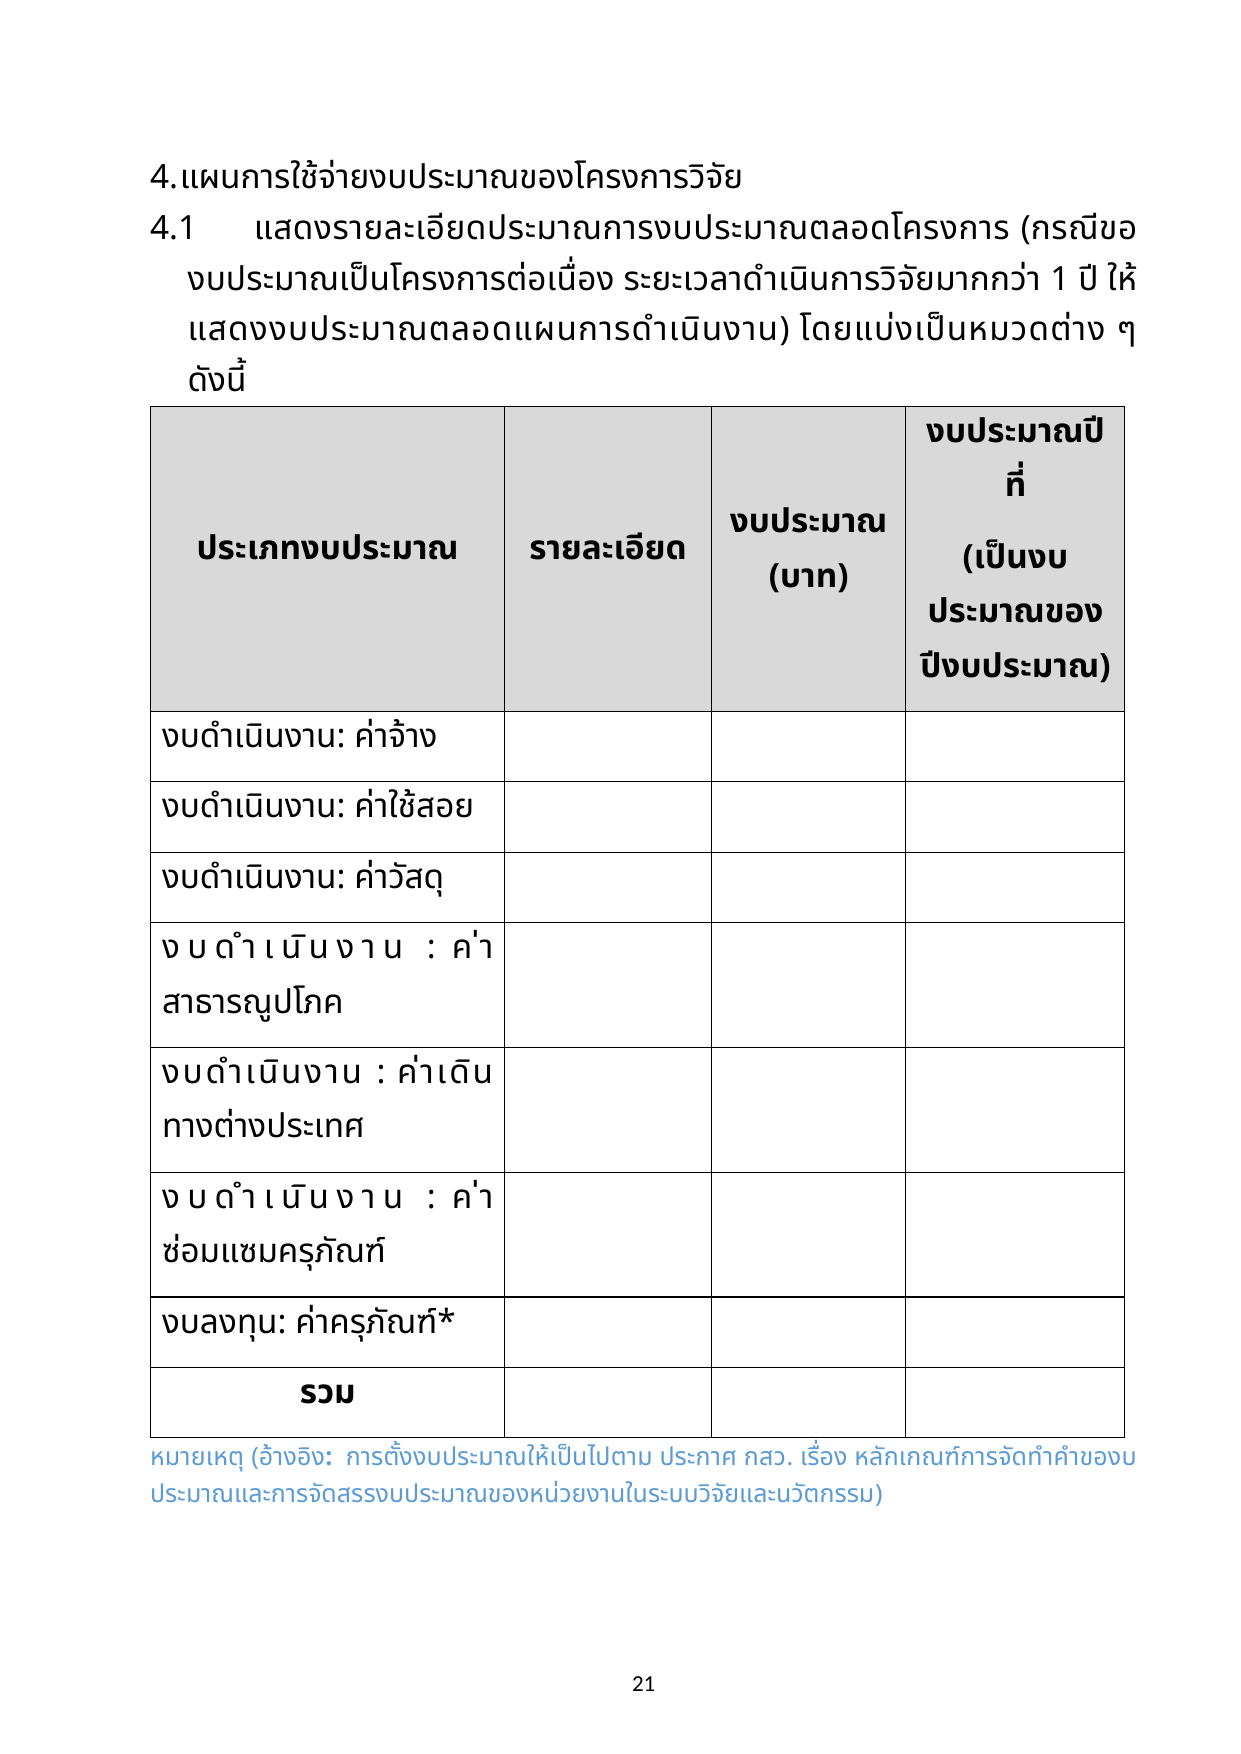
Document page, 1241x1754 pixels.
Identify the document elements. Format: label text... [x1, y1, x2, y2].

table_cell [712, 1368, 905, 1437]
table_cell [712, 782, 905, 852]
table_cell [712, 1173, 905, 1296]
table_cell [906, 1298, 1124, 1367]
table_cell งบดำเนินงาน : ค่าเดินทางต่างประเทศ [151, 1048, 504, 1172]
table_cell [505, 782, 711, 852]
table_cell [505, 923, 711, 1047]
table_cell งบดำเนินงาน : ค่าซ่อมแซมครุภัณฑ์ [151, 1173, 504, 1296]
table_cell [906, 1368, 1124, 1437]
text หมายเหตุ (อ้างอิง: การตั้งงบประมาณให้เป็นไปตาม ประกาศ กสว. เรื่อง หลักเกณฑ์การจัดทําคําของบประมาณและการจัดสรรงบประมาณของหน่วยงานในระบบวิจัยและนวัตกรรม) [150, 1438, 1137, 1514]
table_cell งบดำเนินงาน: ค่าจ้าง [151, 712, 504, 781]
table_cell [906, 1048, 1124, 1172]
list แสดงรายละเอียดประมาณการงบประมาณตลอดโครงการ (กรณีของบประมาณเป็นโครงการต่อเนื่อง ระยะเวลาดำเนินการวิจัยมากกว่า 1 ปี ให้แสดงงบประมาณตลอดแผนการดำเนินงาน) โดยแบ่งเป็นหมวดต่าง ๆ ดังนี้ [150, 204, 1137, 406]
table_cell [505, 1173, 711, 1296]
table_cell [505, 1368, 711, 1437]
table_header ประเภทงบประมาณ [151, 407, 504, 711]
table_cell งบดำเนินงาน: ค่าวัสดุ [151, 853, 504, 922]
table_cell [906, 853, 1124, 922]
table_cell [712, 1048, 905, 1172]
table_cell [505, 712, 711, 781]
table_cell [906, 782, 1124, 852]
table_cell [505, 1298, 711, 1367]
table_cell [906, 712, 1124, 781]
table_header รายละเอียด [505, 407, 711, 711]
list แผนการใช้จ่ายงบประมาณของโครงการวิจัย [150, 153, 1137, 204]
table_cell งบดำเนินงาน: ค่าใช้สอย [151, 782, 504, 852]
table_cell [712, 1298, 905, 1367]
table_cell [505, 1048, 711, 1172]
table_cell งบดำเนินงาน : ค่าสาธารณูปโภค [151, 923, 504, 1047]
table_header งบประมาณ (บาท) [712, 407, 905, 711]
table_cell รวม [151, 1368, 504, 1437]
table_cell [712, 853, 905, 922]
table_cell [505, 853, 711, 922]
table_cell [906, 1173, 1124, 1296]
table_cell งบลงทุน: ค่าครุภัณฑ์* [151, 1298, 504, 1367]
table_cell [712, 923, 905, 1047]
table_cell [712, 712, 905, 781]
table_cell [906, 923, 1124, 1047]
table_header งบประมาณปีที่ (เป็นงบประมาณของปีงบประมาณ) [906, 407, 1124, 711]
